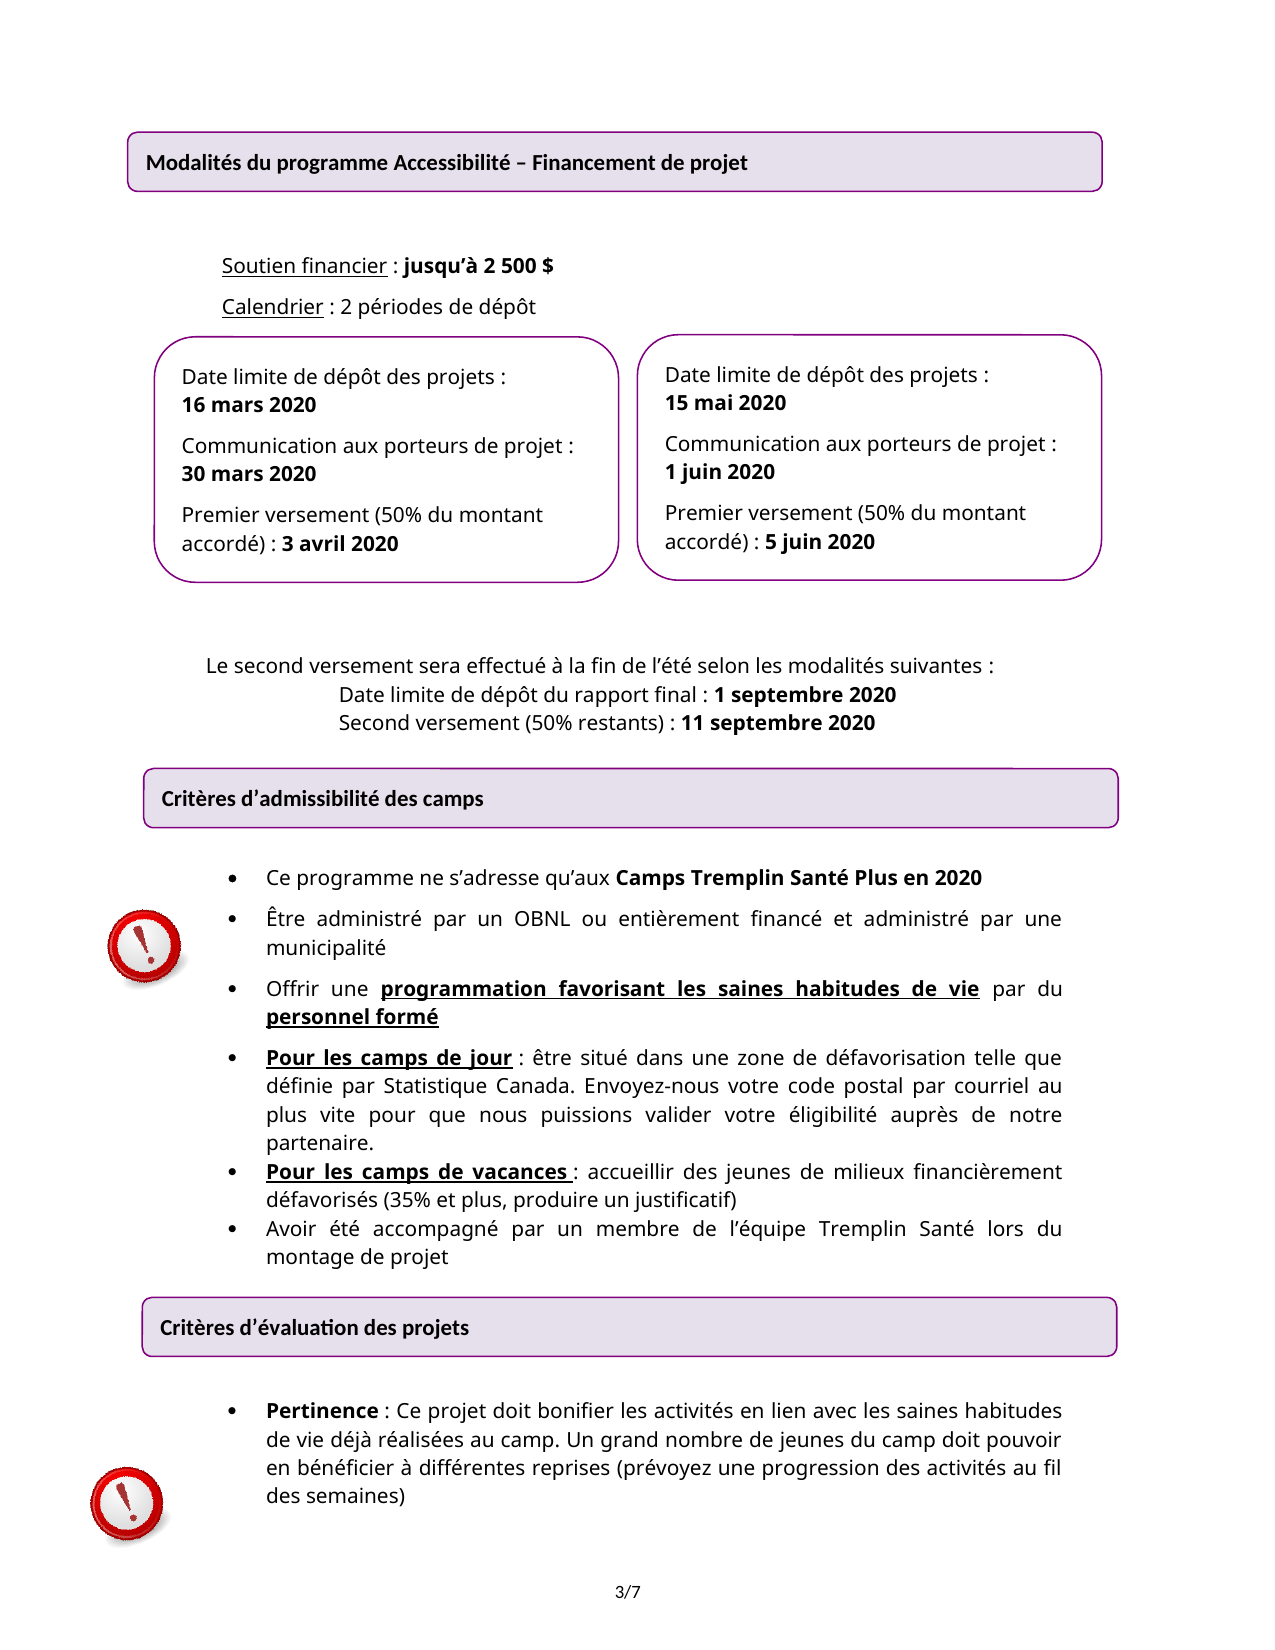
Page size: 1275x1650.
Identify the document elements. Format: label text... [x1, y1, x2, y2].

list Ce programme ne s’adresse qu’aux Camps Tremplin Santé Plus en 2020 [229, 863, 1063, 892]
list Être administré par un OBNL ou entièrement financé et administré par une municipalité [229, 904, 1063, 961]
list Offrir une programmation favorisant les saines habitudes de vie par du personnel formé [229, 974, 1063, 1031]
list Le second versement sera effectué à la fin de l’été selon les modalités suivantes : [206, 651, 1063, 680]
list Pour les camps de jour : être situé dans une zone de défavorisation telle que définie par Statistique Canada. Envoyez-nous votre code postal par courriel au plus vite pour que nous puissions valider votre éligibilité auprès de notre partenaire. [229, 1043, 1063, 1157]
list Date limite de dépôt du rapport final : 1 septembre 2020 [338, 680, 1063, 708]
text Calendrier : 2 périodes de dépôt [222, 292, 1063, 321]
list Avoir été accompagné par un membre de l’équipe Tremplin Santé lors du montage de projet [229, 1214, 1063, 1271]
list Second versement (50% restants) : 11 septembre 2020 [338, 708, 1063, 737]
list Pour les camps de vacances : accueillir des jeunes de milieux financièrement défavorisés (35% et plus, produire un justificatif) [229, 1157, 1063, 1214]
list Pertinence : Ce projet doit bonifier les activités en lien avec les saines habitudes de vie déjà réalisées au camp. Un grand nombre de jeunes du camp doit pouvoir en bénéficier à différentes reprises (prévoyez une progression des activités au fil des semaines) [228, 1396, 1063, 1510]
picture [68, 1448, 182, 1563]
text Soutien financier : jusqu’à 2 500 $ [222, 251, 1063, 280]
picture [85, 891, 200, 1005]
